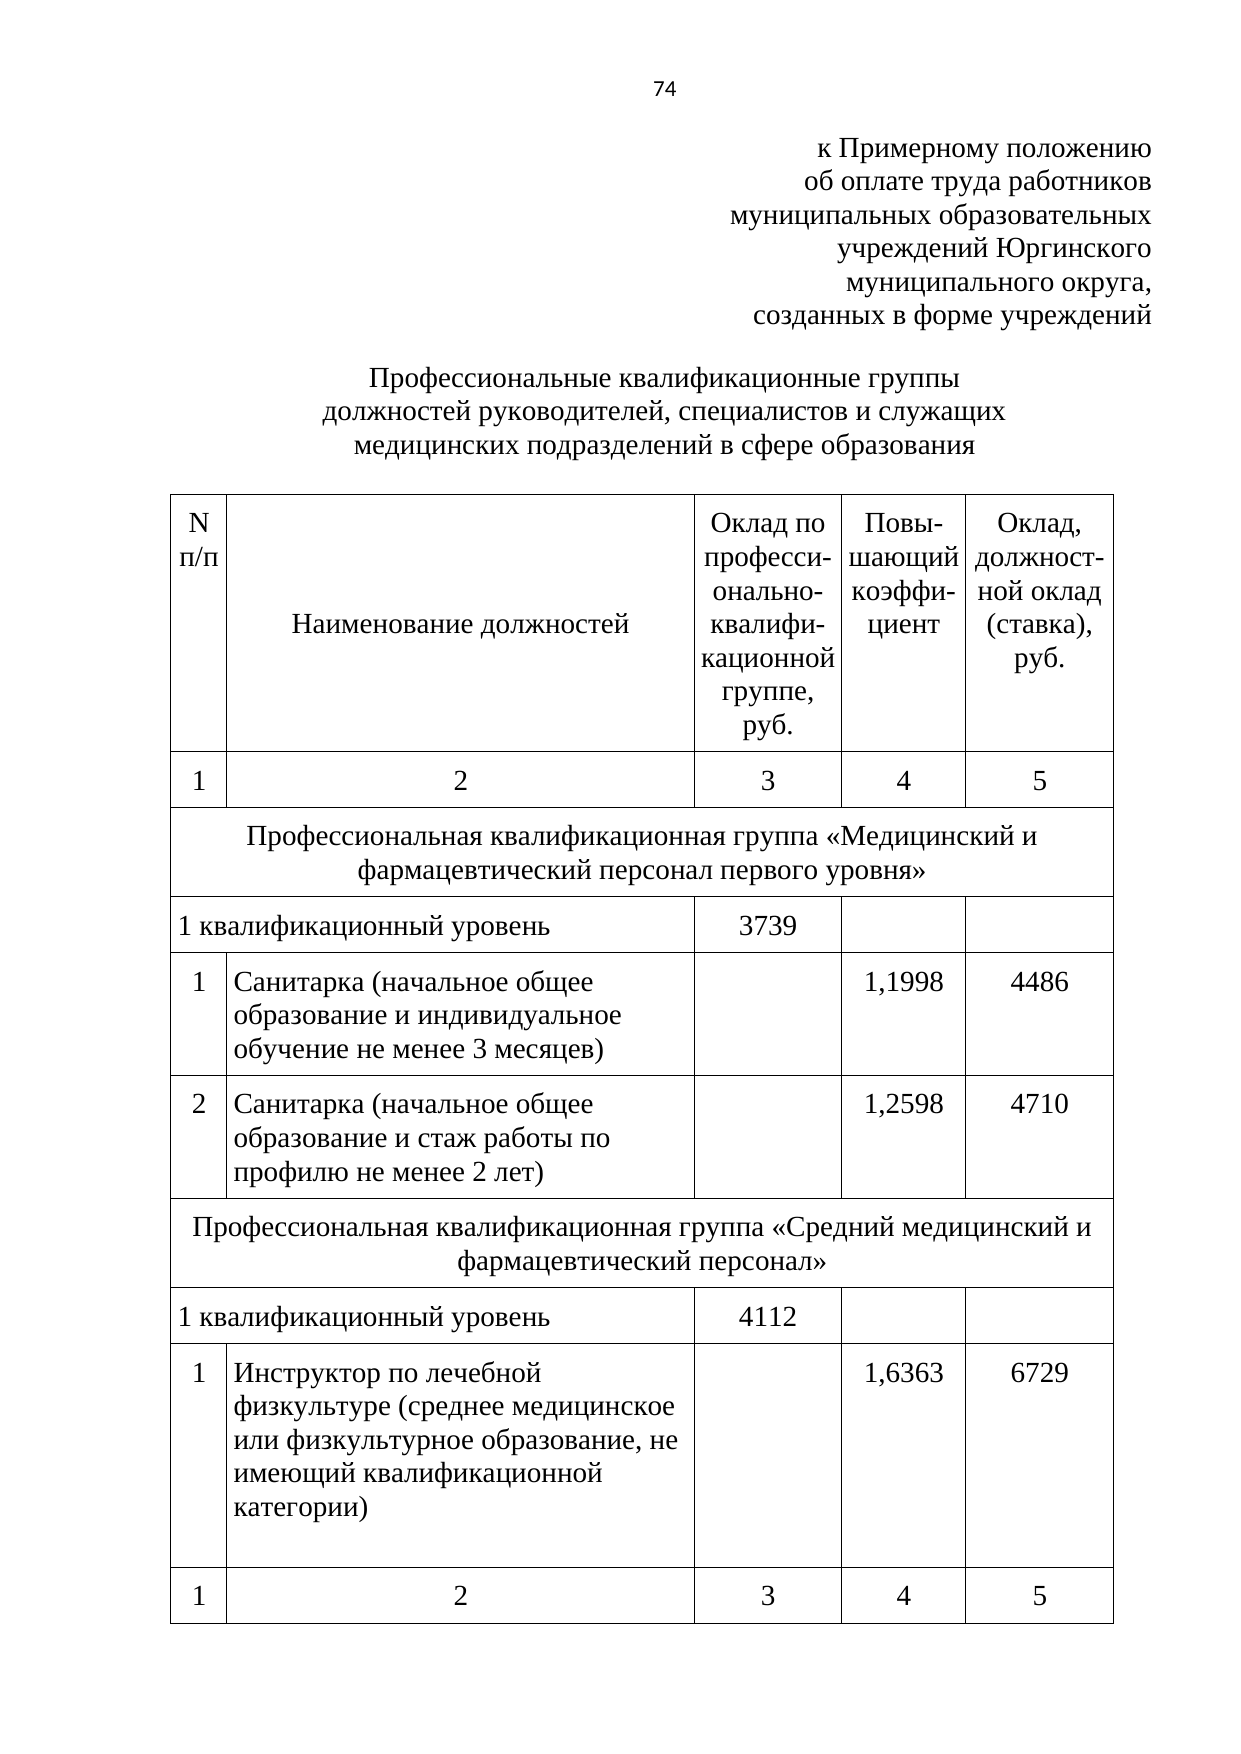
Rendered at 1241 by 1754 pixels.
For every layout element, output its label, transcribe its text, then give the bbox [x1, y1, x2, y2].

table_cell Санитарка (начальное общее образование и стаж работы по профилю не менее 2 лет) [227, 1076, 694, 1198]
table_cell [695, 1344, 841, 1567]
table_cell 4 [842, 752, 965, 807]
table_cell [966, 897, 1113, 952]
table_header Повы-шающий коэффи-циент [842, 495, 965, 751]
table_cell 2 [227, 752, 694, 807]
table_cell 1 [171, 953, 226, 1075]
table_cell 4486 [966, 953, 1113, 1075]
table_cell Профессиональная квалификационная группа «Медицинский и фармацевтический персонал первого уровня» [171, 808, 1113, 896]
table_cell 1 [171, 752, 226, 807]
table_cell [842, 897, 965, 952]
text к Примерному положению [635, 130, 1152, 163]
table_header Оклад по професси-онально-квалифи-кационной группе, руб. [695, 495, 841, 751]
table_cell 1,1998 [842, 953, 965, 1075]
table_cell 1 квалификационный уровень [171, 1288, 694, 1343]
table_cell 2 [171, 1076, 226, 1198]
table_cell 3 [695, 1568, 841, 1622]
table_cell [695, 1076, 841, 1198]
table_cell 4710 [966, 1076, 1113, 1198]
text муниципальных образовательных учреждений Юргинского муниципального округа, [635, 197, 1152, 297]
table_cell 5 [966, 1568, 1113, 1622]
table_cell [842, 1288, 965, 1343]
text созданных в форме учреждений [635, 297, 1152, 331]
table_header Наименование должностей [227, 495, 694, 751]
table_cell 3 [695, 752, 841, 807]
table_cell 5 [966, 752, 1113, 807]
text должностей руководителей, специалистов и служащих [177, 393, 1152, 427]
text Профессиональные квалификационные группы [177, 360, 1152, 393]
table_cell 1,2598 [842, 1076, 965, 1198]
table_cell 4112 [695, 1288, 841, 1343]
table_cell 2 [227, 1568, 694, 1622]
table_cell 1 квалификационный уровень [171, 897, 694, 952]
table_cell [695, 953, 841, 1075]
table_cell Профессиональная квалификационная группа «Средний медицинский и фармацевтический персонал» [171, 1199, 1113, 1287]
table_cell Санитарка (начальное общее образование и индивидуальное обучение не менее 3 месяцев) [227, 953, 694, 1075]
table_header Оклад, должност-ной оклад (ставка), руб. [966, 495, 1113, 751]
table_header N п/п [171, 495, 226, 751]
table_cell 6729 [966, 1344, 1113, 1567]
table_cell 4 [842, 1568, 965, 1622]
table_cell 1 [171, 1344, 226, 1567]
text медицинских подразделений в сфере образования [177, 427, 1152, 460]
table_cell Инструктор по лечебной физкультуре (среднее медицинское или физкультурное образование, не имеющий квалификационной категории) [227, 1344, 694, 1567]
table_cell [966, 1288, 1113, 1343]
table_cell 3739 [695, 897, 841, 952]
table_cell 1 [171, 1568, 226, 1622]
table_cell 1,6363 [842, 1344, 965, 1567]
text об оплате труда работников [635, 163, 1152, 197]
